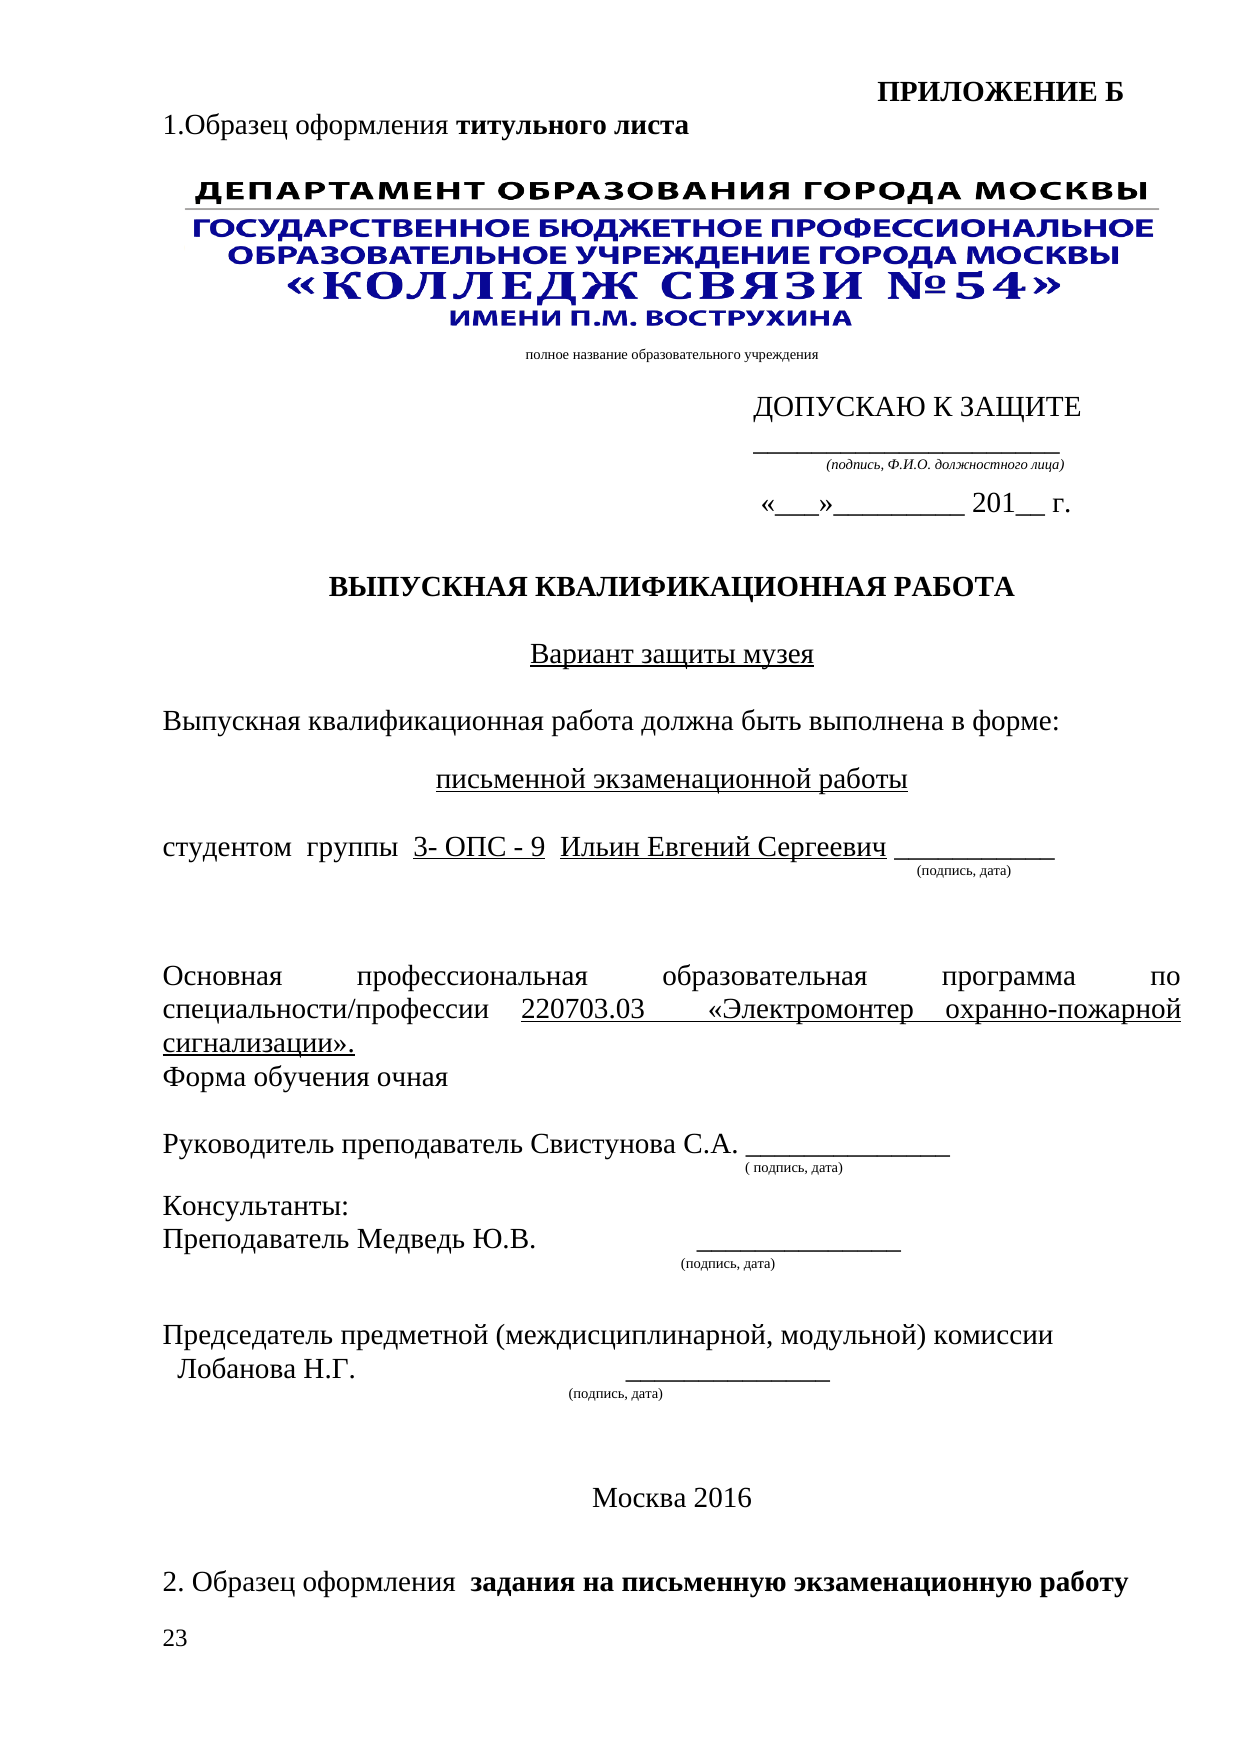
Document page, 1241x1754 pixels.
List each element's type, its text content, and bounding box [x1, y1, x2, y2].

text Преподаватель Медведь Ю.В. ______________ [162, 1222, 1181, 1255]
text Вариант защиты музея [162, 636, 1181, 669]
picture [184, 174, 1160, 332]
text (подпись, дата) [236, 1255, 1181, 1284]
text 2. Образец оформления задания на письменную экзаменационную работу [162, 1564, 1181, 1598]
text (подпись, дата) [236, 1384, 1181, 1413]
text Лобанова Н.Г. ______________ [162, 1351, 1181, 1384]
text письменной экзаменационной работы [162, 762, 1181, 795]
text Председатель предметной (междисциплинарной, модульной) комиссии [162, 1317, 1181, 1351]
text 1.Образец оформления титульного листа [162, 107, 1181, 141]
text Консультанты: [162, 1188, 1181, 1222]
text полное название образовательного учреждения [162, 346, 1181, 375]
text (подпись, Ф.И.О. должностного лица) [753, 456, 1181, 485]
text Москва 2016 [162, 1480, 1181, 1514]
text Выпускная квалификационная работа должна быть выполнена в форме: [162, 703, 1181, 737]
text ( подпись, дата) [310, 1159, 1181, 1188]
text Руководитель преподаватель Свистунова С.А. ______________ [162, 1126, 1181, 1159]
text студентом группы 3- ОПС - 9 Ильин Евгений Сергеевич ___________ [162, 829, 1181, 862]
text _____________________ [753, 423, 1181, 456]
text (подпись, дата) [457, 862, 1181, 891]
text Форма обучения очная [162, 1059, 1181, 1092]
text ДОПУСКАЮ К ЗАЩИТЕ [753, 389, 1181, 423]
text «___»_________ 201__ г. [753, 485, 1181, 518]
text ВЫПУСКНАЯ КВАЛИФИКАЦИОННАЯ РАБОТА [162, 569, 1181, 602]
text ПРИЛОЖЕНИЕ Б [162, 74, 1181, 107]
text Основная профессиональная образовательная программа по специальности/профессии 220703.03 «Электромонтер охранно-пожарной сигнализации». [162, 958, 1181, 1059]
